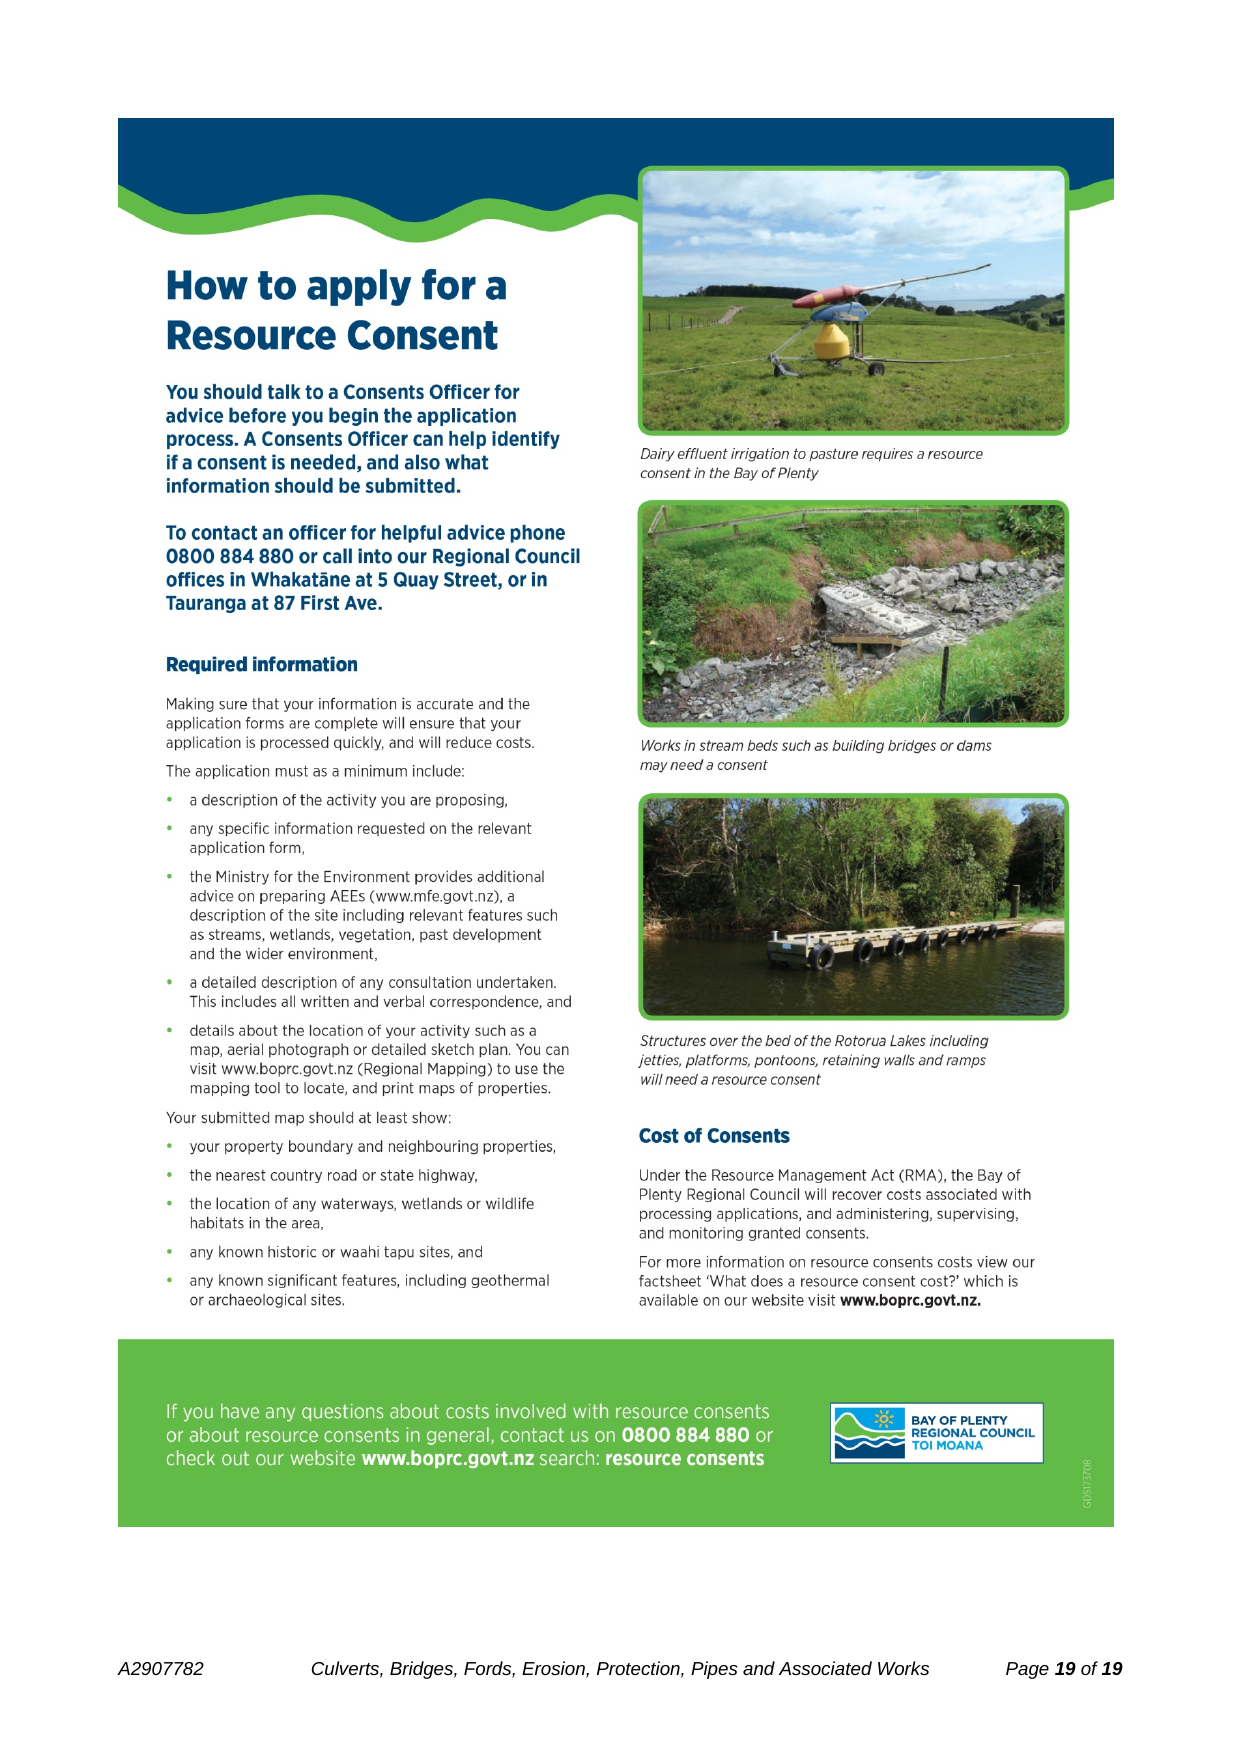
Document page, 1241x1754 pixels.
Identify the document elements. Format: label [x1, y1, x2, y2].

picture [118, 118, 1114, 1527]
